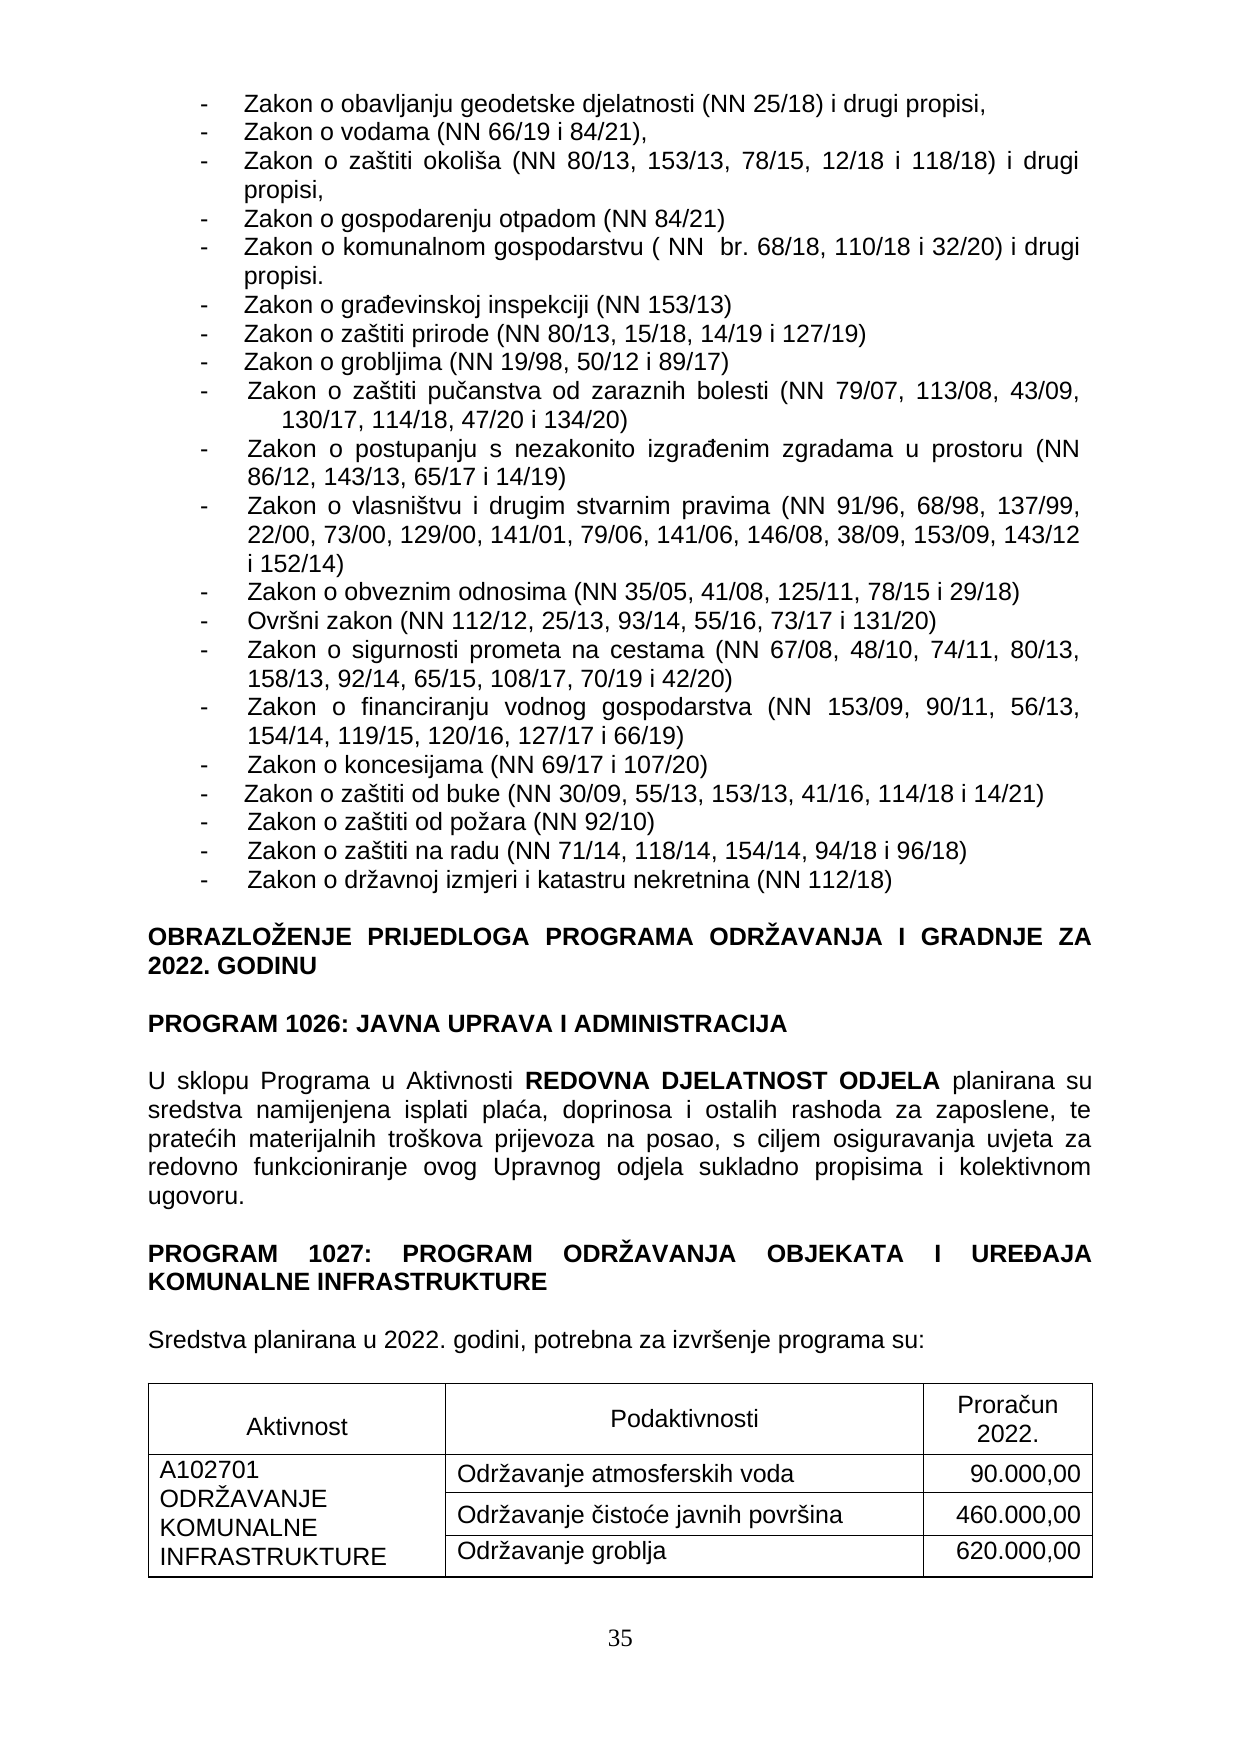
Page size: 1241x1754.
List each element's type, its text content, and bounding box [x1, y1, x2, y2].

table_cell Zakon o obavljanju geodetske djelatnosti (NN 25/18) i drugi propisi, [232, 89, 1093, 117]
table_cell Zakon o vodama (NN 66/19 i 84/21), [232, 118, 1093, 146]
text PROGRAM 1027: PROGRAM ODRŽAVANJA OBJEKATA I UREĐAJA KOMUNALNE INFRASTRUKTURE [148, 1239, 1093, 1296]
table_cell - [189, 635, 232, 692]
table_cell 460.000,00 [924, 1493, 1092, 1535]
table_cell Zakon o vlasništvu i drugim stvarnim pravima (NN 91/96, 68/98, 137/99, 22/00, 73/00, 129/00, 141/01, 79/06, 141/06, 146/08, 38/09, 153/09, 143/12 i 152/14) [232, 491, 1093, 577]
table_cell Zakon o gospodarenju otpadom (NN 84/21) [232, 204, 1093, 232]
table_cell - [189, 204, 232, 232]
text PROGRAM 1026: JAVNA UPRAVA I ADMINISTRACIJA [148, 1009, 1093, 1037]
table_cell Zakon o grobljima (NN 19/98, 50/12 i 89/17) [232, 348, 1093, 376]
table_cell - [189, 808, 232, 836]
table_cell - [189, 290, 232, 319]
table_cell - [189, 836, 232, 865]
table_cell - [189, 693, 232, 750]
table_cell Održavanje groblja [446, 1536, 923, 1576]
table_cell - [189, 89, 232, 117]
table_cell - [189, 606, 232, 635]
table_header Proračun 2022. [924, 1384, 1092, 1454]
table_header Aktivnost [149, 1384, 445, 1454]
table_cell - [189, 118, 232, 146]
table_header Podaktivnosti [446, 1384, 923, 1454]
table_cell A102701 ODRŽAVANJE KOMUNALNE INFRASTRUKTURE [149, 1455, 445, 1576]
table_cell Zakon o državnoj izmjeri i katastru nekretnina (NN 112/18) [232, 865, 1093, 894]
text OBRAZLOŽENJE PRIJEDLOGA PROGRAMA ODRŽAVANJA I GRADNJE ZA 2022. GODINU [148, 922, 1093, 980]
table_cell - [189, 319, 232, 347]
table_cell Zakon o zaštiti prirode (NN 80/13, 15/18, 14/19 i 127/19) [232, 319, 1093, 347]
table_cell Zakon o zaštiti okoliša (NN 80/13, 153/13, 78/15, 12/18 i 118/18) i drugi propisi, [232, 146, 1093, 204]
table_cell - [189, 750, 232, 779]
table_cell - [189, 146, 232, 204]
table_cell Ovršni zakon (NN 112/12, 25/13, 93/14, 55/16, 73/17 i 131/20) [232, 606, 1093, 635]
table_cell - [189, 348, 232, 376]
table_cell Zakon o obveznim odnosima (NN 35/05, 41/08, 125/11, 78/15 i 29/18) [232, 578, 1093, 606]
table_cell - [189, 233, 232, 290]
table_cell Zakon o zaštiti od požara (NN 92/10) [232, 808, 1093, 836]
table_cell - [189, 491, 232, 577]
table_cell - [189, 434, 232, 491]
table_cell Zakon o zaštiti od buke (NN 30/09, 55/13, 153/13, 41/16, 114/18 i 14/21) [232, 779, 1093, 807]
table_cell Zakon o postupanju s nezakonito izgrađenim zgradama u prostoru (NN 86/12, 143/13, 65/17 i 14/19) [232, 434, 1093, 491]
table_cell Održavanje atmosferskih voda [446, 1455, 923, 1492]
table_cell Održavanje čistoće javnih površina [446, 1493, 923, 1535]
table_cell - [189, 578, 232, 606]
text U sklopu Programa u Aktivnosti REDOVNA DJELATNOST ODJELA planirana su sredstva namijenjena isplati plaća, doprinosa i ostalih rashoda za zaposlene, te pratećih materijalnih troškova prijevoza na posao, s ciljem osiguravanja uvjeta za redovno funkcioniranje ovog Upravnog odjela sukladno propisima i kolektivnom ugovoru. [148, 1066, 1093, 1210]
table_cell Zakon o financiranju vodnog gospodarstva (NN 153/09, 90/11, 56/13, 154/14, 119/15, 120/16, 127/17 i 66/19) [232, 693, 1093, 750]
table_cell Zakon o komunalnom gospodarstvu ( NN br. 68/18, 110/18 i 32/20) i drugi propisi. [232, 233, 1093, 290]
table_cell Zakon o zaštiti na radu (NN 71/14, 118/14, 154/14, 94/18 i 96/18) [232, 836, 1093, 865]
text Sredstva planirana u 2022. godini, potrebna za izvršenje programa su: [148, 1325, 1093, 1354]
table_cell - [189, 865, 232, 894]
table_cell - [189, 779, 232, 807]
table_cell 620.000,00 [924, 1536, 1092, 1576]
table_cell Zakon o zaštiti pučanstva od zaraznih bolesti (NN 79/07, 113/08, 43/09, 130/17, 114/18, 47/20 i 134/20) [232, 376, 1093, 434]
table_cell - [189, 376, 232, 434]
table_cell 90.000,00 [924, 1455, 1092, 1492]
table_cell Zakon o građevinskoj inspekciji (NN 153/13) [232, 290, 1093, 319]
table_cell Zakon o koncesijama (NN 69/17 i 107/20) [232, 750, 1093, 779]
table_cell Zakon o sigurnosti prometa na cestama (NN 67/08, 48/10, 74/11, 80/13, 158/13, 92/14, 65/15, 108/17, 70/19 i 42/20) [232, 635, 1093, 692]
